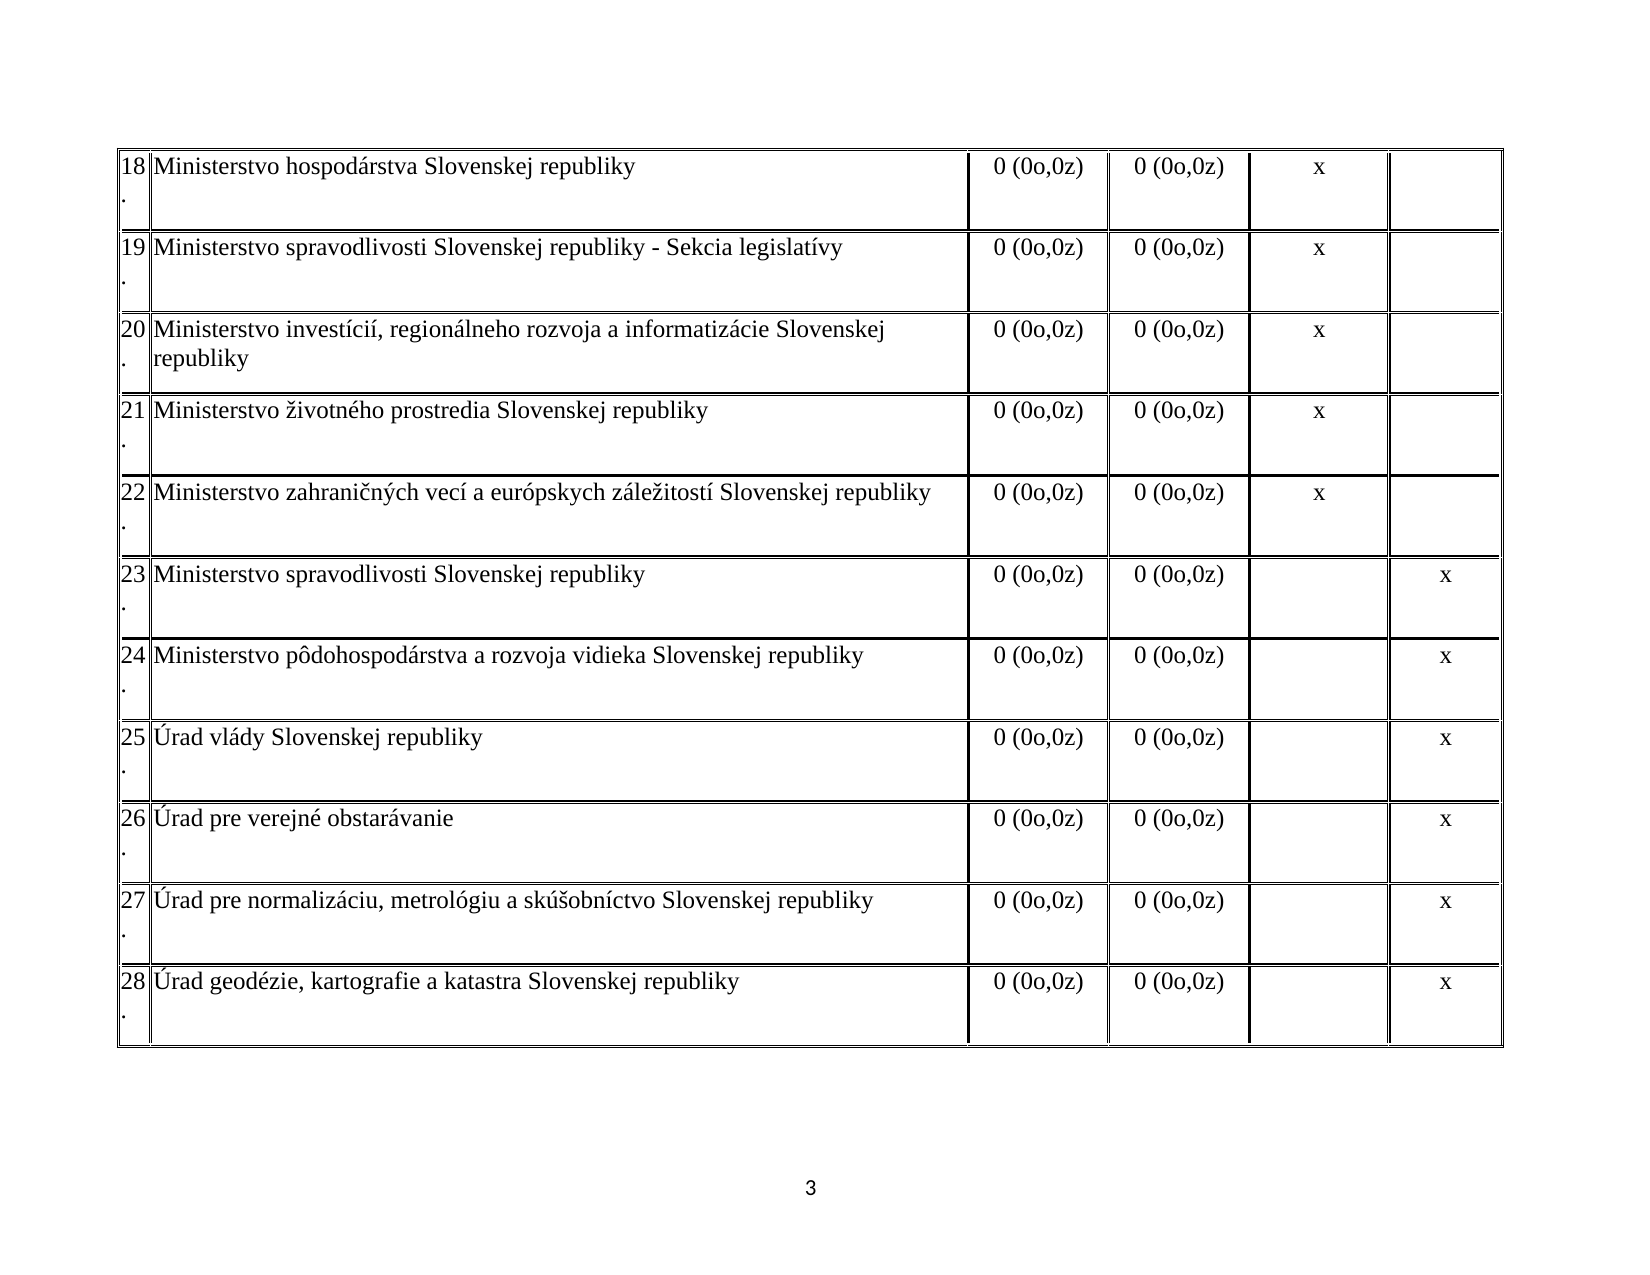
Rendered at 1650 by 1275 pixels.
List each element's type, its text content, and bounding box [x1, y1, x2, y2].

table_cell x [1391, 800, 1501, 882]
table_cell Ministerstvo pôdohospodárstva a rozvoja vidieka Slovenskej republiky [152, 640, 967, 718]
table_cell 19. [120, 229, 149, 311]
table_cell x [1389, 882, 1502, 963]
table_cell 26. [120, 800, 149, 882]
table_cell 24. [120, 637, 149, 718]
table_cell Úrad geodézie, kartografie a katastra Slovenskej republiky [151, 967, 968, 1045]
table_cell Ministerstvo životného prostredia Slovenskej republiky [152, 396, 967, 474]
table_cell Úrad vlády Slovenskej republiky [152, 722, 967, 800]
table_cell 0 (0o,0z) [970, 804, 1107, 882]
table_cell [1251, 559, 1387, 637]
table_cell x [1251, 233, 1387, 311]
table_cell 0 (0o,0z) [970, 722, 1107, 800]
table_cell Ministerstvo investícií, regionálneho rozvoja a informatizácie Slovenskej republiky [152, 314, 967, 392]
table_cell Úrad pre normalizáciu, metrológiu a skúšobníctvo Slovenskej republiky [152, 885, 967, 963]
table_cell [1251, 722, 1387, 800]
table_cell [1391, 392, 1501, 474]
table_cell 28. [120, 963, 151, 1045]
table_cell [1391, 474, 1501, 555]
table_cell 0 (0o,0z) [1109, 151, 1249, 229]
table_cell 18. [120, 151, 151, 229]
table_cell x [1391, 637, 1501, 718]
table_cell 0 (0o,0z) [1110, 233, 1248, 311]
table_cell 0 (0o,0z) [970, 477, 1107, 555]
table_cell [1251, 640, 1387, 718]
table_cell [1389, 151, 1501, 229]
table_cell 20. [118, 311, 151, 392]
table_cell 0 (0o,0z) [970, 559, 1107, 637]
table_cell 0 (0o,0z) [970, 885, 1107, 963]
table_cell 0 (0o,0z) [970, 314, 1107, 392]
table_cell 0 (0o,0z) [1110, 477, 1248, 555]
table_cell [1249, 963, 1389, 1045]
table_cell x [1249, 149, 1389, 229]
table_cell 0 (0o,0z) [1110, 722, 1248, 800]
table_cell 0 (0o,0z) [1110, 396, 1248, 474]
table_cell 0 (0o,0z) [968, 151, 1109, 229]
table_cell Úrad pre verejné obstarávanie [152, 804, 967, 882]
table_cell [1251, 885, 1387, 963]
table_cell 0 (0o,0z) [1110, 559, 1248, 637]
table_cell x [1391, 555, 1501, 637]
table_cell 0 (0o,0z) [1109, 967, 1249, 1045]
table_cell [1251, 804, 1387, 882]
table_cell Ministerstvo spravodlivosti Slovenskej republiky [152, 559, 967, 637]
table_cell x [1389, 963, 1501, 1045]
table_cell 0 (0o,0z) [1110, 640, 1248, 718]
table_cell 23. [120, 555, 149, 637]
table_cell x [1251, 396, 1387, 474]
table_cell x [1251, 314, 1387, 392]
table_cell 25. [120, 719, 149, 800]
table_cell 0 (0o,0z) [970, 640, 1107, 718]
table_cell Ministerstvo spravodlivosti Slovenskej republiky - Sekcia legislatívy [152, 233, 967, 311]
table_cell 0 (0o,0z) [970, 396, 1107, 474]
table_cell 22. [120, 474, 149, 555]
table_cell 21. [120, 392, 149, 474]
table_cell 27. [118, 882, 151, 963]
table_cell 0 (0o,0z) [968, 967, 1109, 1045]
table_cell [1391, 229, 1501, 311]
table_cell Ministerstvo zahraničných vecí a európskych záležitostí Slovenskej republiky [152, 477, 967, 555]
table_cell x [1251, 477, 1387, 555]
table_cell 0 (0o,0z) [1110, 885, 1248, 963]
table_cell [1389, 311, 1502, 392]
table_cell 0 (0o,0z) [1110, 314, 1248, 392]
table_cell 0 (0o,0z) [970, 233, 1107, 311]
table_cell x [1391, 719, 1501, 800]
table_cell 0 (0o,0z) [1110, 804, 1248, 882]
table_cell Ministerstvo hospodárstva Slovenskej republiky [151, 149, 968, 229]
